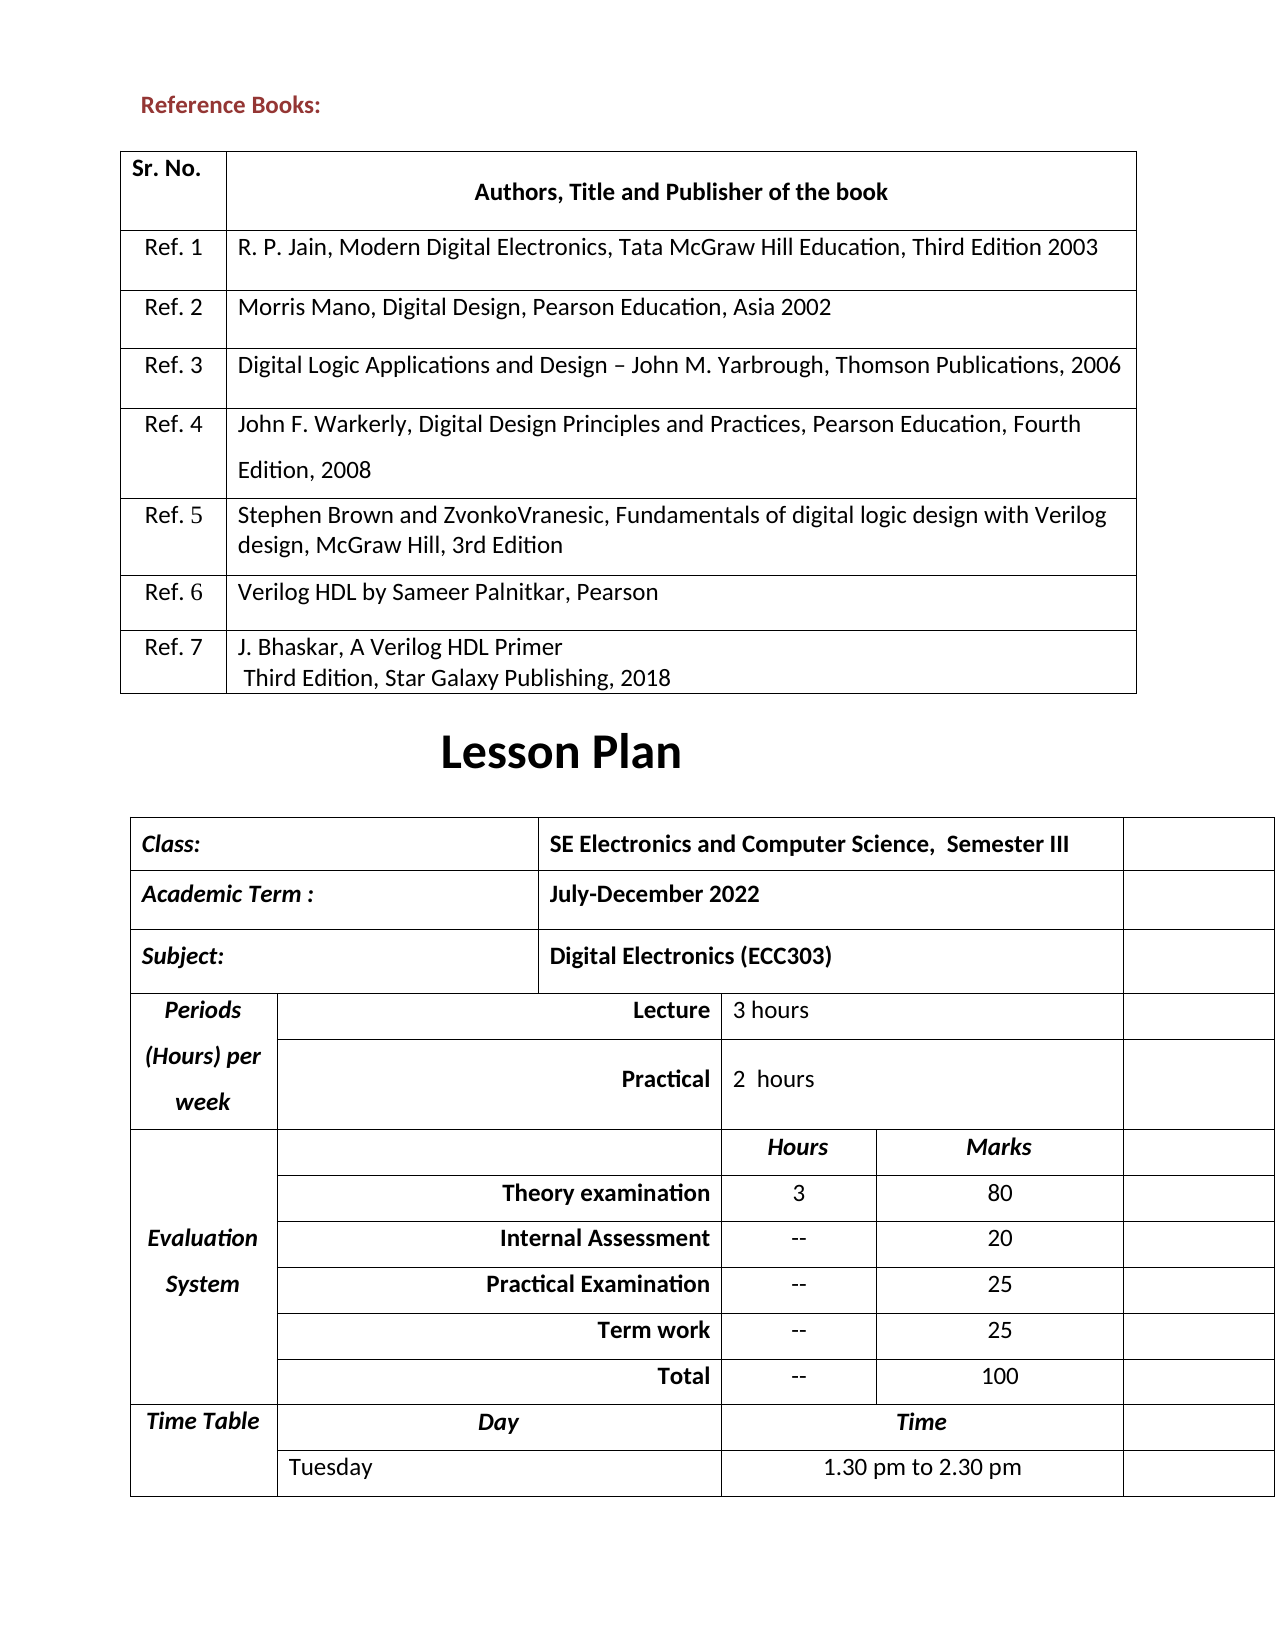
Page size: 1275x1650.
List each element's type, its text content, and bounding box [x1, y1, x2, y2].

table_cell Hours [722, 1130, 876, 1175]
table_header Sr. No. [121, 152, 226, 230]
table_header SE Electronics and Computer Science, Semester III [539, 818, 1123, 870]
table_cell Time Table [131, 1405, 277, 1496]
table_cell Ref. 6 [121, 576, 226, 630]
table_cell 20 [877, 1222, 1123, 1267]
table_cell [1124, 1405, 1274, 1450]
table_cell Practical [278, 1040, 721, 1129]
table_cell Marks [877, 1130, 1123, 1175]
table_cell Ref. 3 [121, 349, 226, 407]
text Lesson Plan [366, 720, 1178, 781]
table_cell Time [722, 1405, 1123, 1450]
table_cell Stephen Brown and ZvonkoVranesic, Fundamentals of digital logic design with Verilog design, McGraw Hill, 3rd Edition [227, 499, 1136, 574]
table_cell Internal Assessment [278, 1222, 721, 1267]
table_cell Morris Mano, Digital Design, Pearson Education, Asia 2002 [227, 291, 1136, 348]
table_cell 25 [877, 1314, 1123, 1358]
table_cell Ref. 1 [121, 231, 226, 290]
table_cell [1124, 1040, 1274, 1129]
table_cell Tuesday [278, 1451, 721, 1496]
table_cell 3 hours [722, 994, 1123, 1039]
table_cell [1124, 1360, 1274, 1404]
table_cell Term work [278, 1314, 721, 1358]
table_cell Academic Term : [131, 871, 538, 929]
table_cell Verilog HDL by Sameer Palnitkar, Pearson [227, 576, 1136, 630]
table_cell -- [722, 1314, 876, 1358]
table_cell [1124, 994, 1274, 1039]
table_cell [1124, 1451, 1274, 1496]
table_cell -- [722, 1268, 876, 1313]
table_cell July-December 2022 [539, 871, 1123, 929]
table_cell Ref. 5 [121, 499, 226, 574]
table_cell Digital Electronics (ECC303) [539, 930, 1123, 993]
table_header Class: [131, 818, 538, 870]
table_cell Day [278, 1405, 721, 1450]
table_cell Ref. 4 [121, 409, 226, 498]
table_cell Lecture [278, 994, 721, 1039]
table_cell Practical Examination [278, 1268, 721, 1313]
table_cell 1.30 pm to 2.30 pm [722, 1451, 1123, 1496]
table_cell Evaluation System [131, 1130, 277, 1404]
table_cell [1124, 1314, 1274, 1358]
table_cell [1124, 1176, 1274, 1221]
table_cell Subject: [131, 930, 538, 993]
table_cell [1124, 1268, 1274, 1313]
table_cell [1124, 1130, 1274, 1175]
table_cell R. P. Jain, Modern Digital Electronics, Tata McGraw Hill Education, Third Edition 2003 [227, 231, 1136, 290]
table_cell [1124, 871, 1274, 929]
table_cell 3 [722, 1176, 876, 1221]
table_cell 2 hours [722, 1040, 1123, 1129]
table_header [1124, 818, 1274, 870]
table_cell John F. Warkerly, Digital Design Principles and Practices, Pearson Education, Fourth Edition, 2008 [227, 409, 1136, 498]
table_cell Ref. 2 [121, 291, 226, 348]
table_cell Periods (Hours) per week [131, 994, 277, 1129]
table_cell -- [722, 1222, 876, 1267]
table_cell Digital Logic Applications and Design – John M. Yarbrough, Thomson Publications, 2006 [227, 349, 1136, 407]
table_cell Theory examination [278, 1176, 721, 1221]
table_cell 100 [877, 1360, 1123, 1404]
table_cell -- [722, 1360, 876, 1404]
table_header Authors, Title and Publisher of the book [227, 152, 1136, 230]
table_cell Total [278, 1360, 721, 1404]
table_cell [1124, 930, 1274, 993]
table_cell J. Bhaskar, A Verilog HDL Primer Third Edition, Star Galaxy Publishing, 2018 [227, 631, 1136, 692]
table_cell Ref. 7 [121, 631, 226, 692]
table_cell [1124, 1222, 1274, 1267]
table_cell 25 [877, 1268, 1123, 1313]
text Reference Books: [66, 89, 1131, 120]
table_cell [278, 1130, 721, 1175]
table_cell 80 [877, 1176, 1123, 1221]
